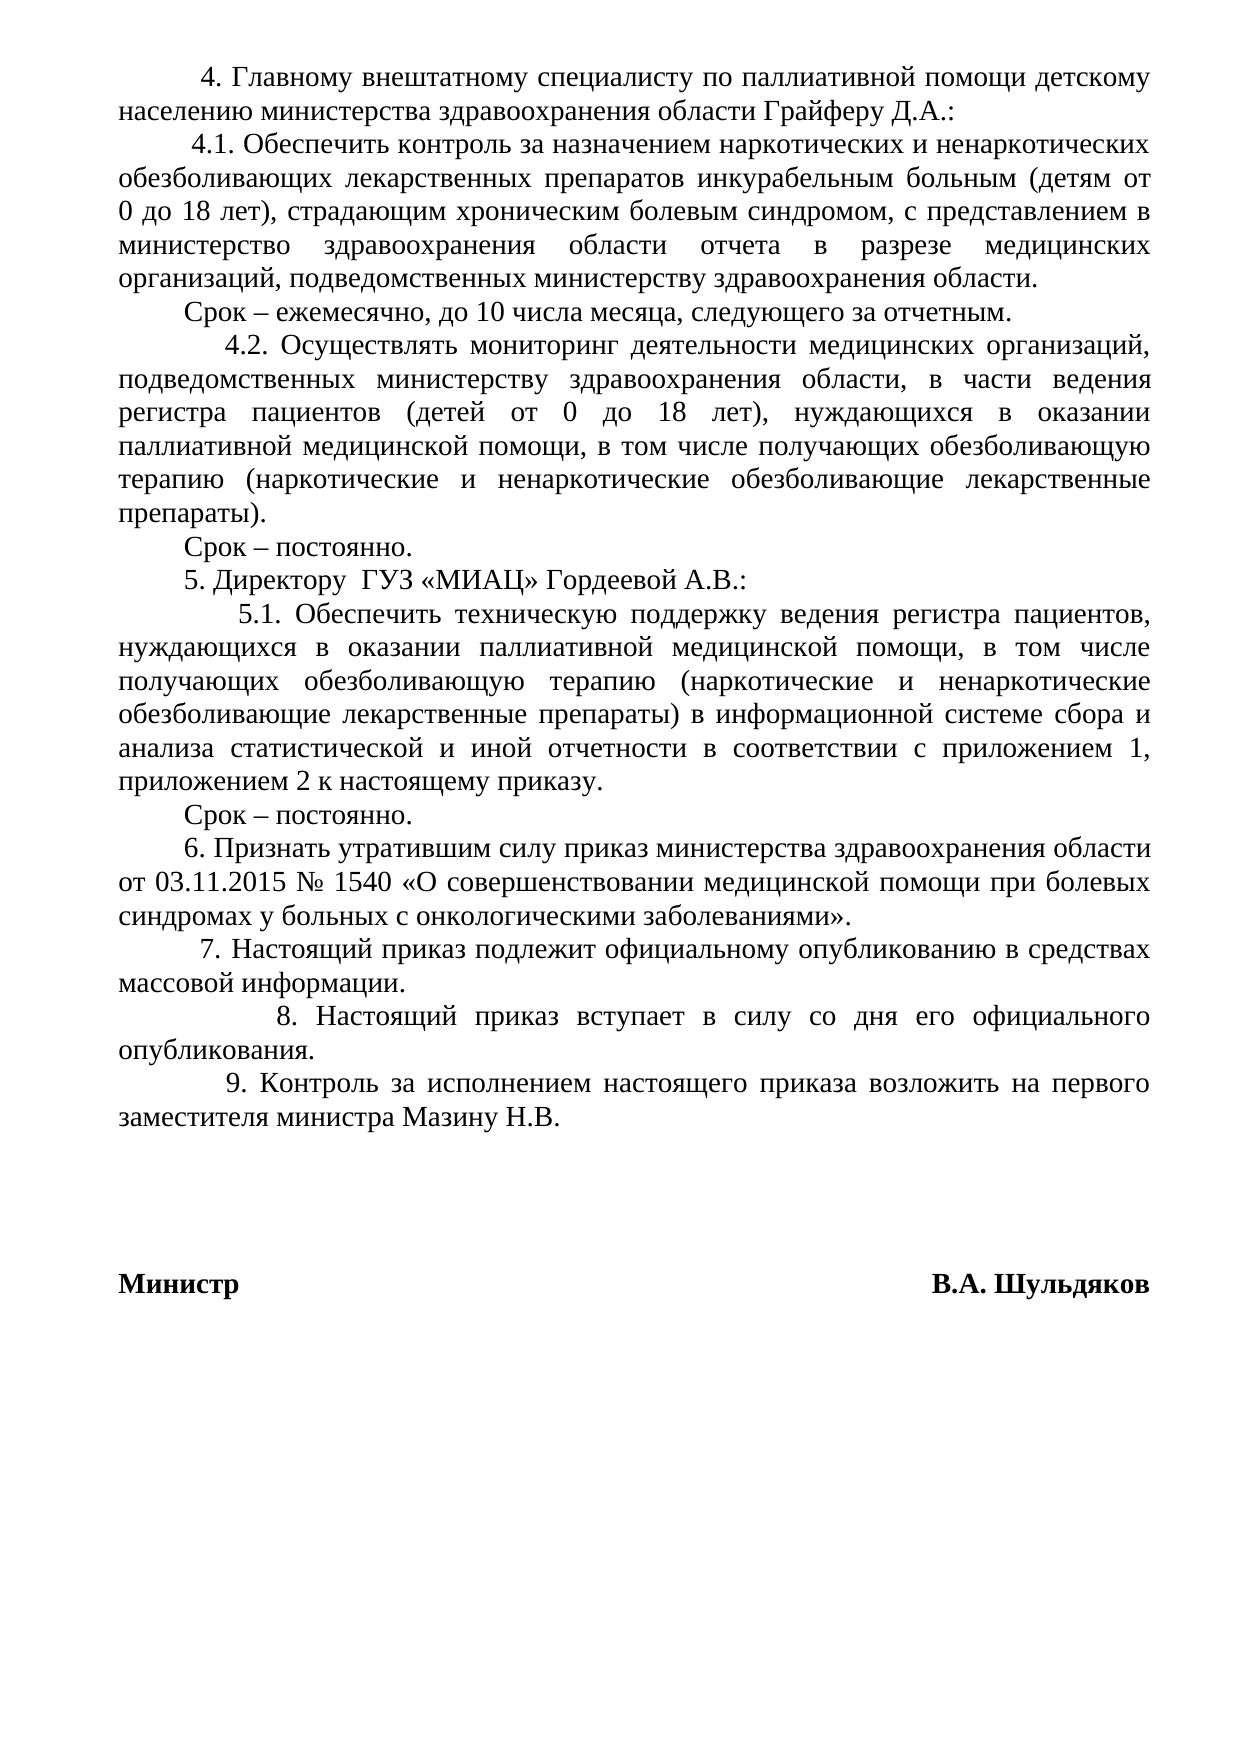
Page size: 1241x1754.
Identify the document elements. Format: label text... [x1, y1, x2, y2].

text 5. Директору ГУЗ «МИАЦ» Гордеевой А.В.: [118, 562, 1152, 596]
text 9. Контроль за исполнением настоящего приказа возложить на первого заместителя министра Мазину Н.В. [118, 1065, 1152, 1132]
text 4. Главному внештатному специалисту по паллиативной помощи детскому населению министерства здравоохранения области Грайферу Д.А.: [118, 59, 1152, 126]
text 8. Настоящий приказ вступает в силу со дня его официального опубликования. [118, 998, 1152, 1065]
text 4.1. Обеспечить контроль за назначением наркотических и ненаркотических обезболивающих лекарственных препаратов инкурабельным больным (детям от 0 до 18 лет), страдающим хроническим болевым синдромом, с представлением в министерство здравоохранения области отчета в разрезе медицинских организаций, подведомственных министерству здравоохранения области. [118, 126, 1152, 294]
text 6. Признать утратившим силу приказ министерства здравоохранения области от 03.11.2015 № 1540 «О совершенствовании медицинской помощи при болевых синдромах у больных с онкологическими заболеваниями». [118, 831, 1152, 931]
text 5.1. Обеспечить техническую поддержку ведения регистра пациентов, нуждающихся в оказании паллиативной медицинской помощи, в том числе получающих обезболивающую терапию (наркотические и ненаркотические обезболивающие лекарственные препараты) в информационной системе сбора и анализа статистической и иной отчетности в соответствии с приложением 1, приложением 2 к настоящему приказу. [118, 596, 1152, 797]
text Министр В.А. Шульдяков [118, 1267, 1152, 1300]
text Срок – постоянно. [118, 797, 1152, 831]
text Срок – постоянно. [118, 529, 1152, 562]
text 7. Настоящий приказ подлежит официальному опубликованию в средствах массовой информации. [118, 931, 1152, 998]
text 4.2. Осуществлять мониторинг деятельности медицинских организаций, подведомственных министерству здравоохранения области, в части ведения регистра пациентов (детей от 0 до 18 лет), нуждающихся в оказании паллиативной медицинской помощи, в том числе получающих обезболивающую терапию (наркотические и ненаркотические обезболивающие лекарственные препараты). [118, 327, 1152, 529]
text Срок – ежемесячно, до 10 числа месяца, следующего за отчетным. [118, 294, 1152, 327]
